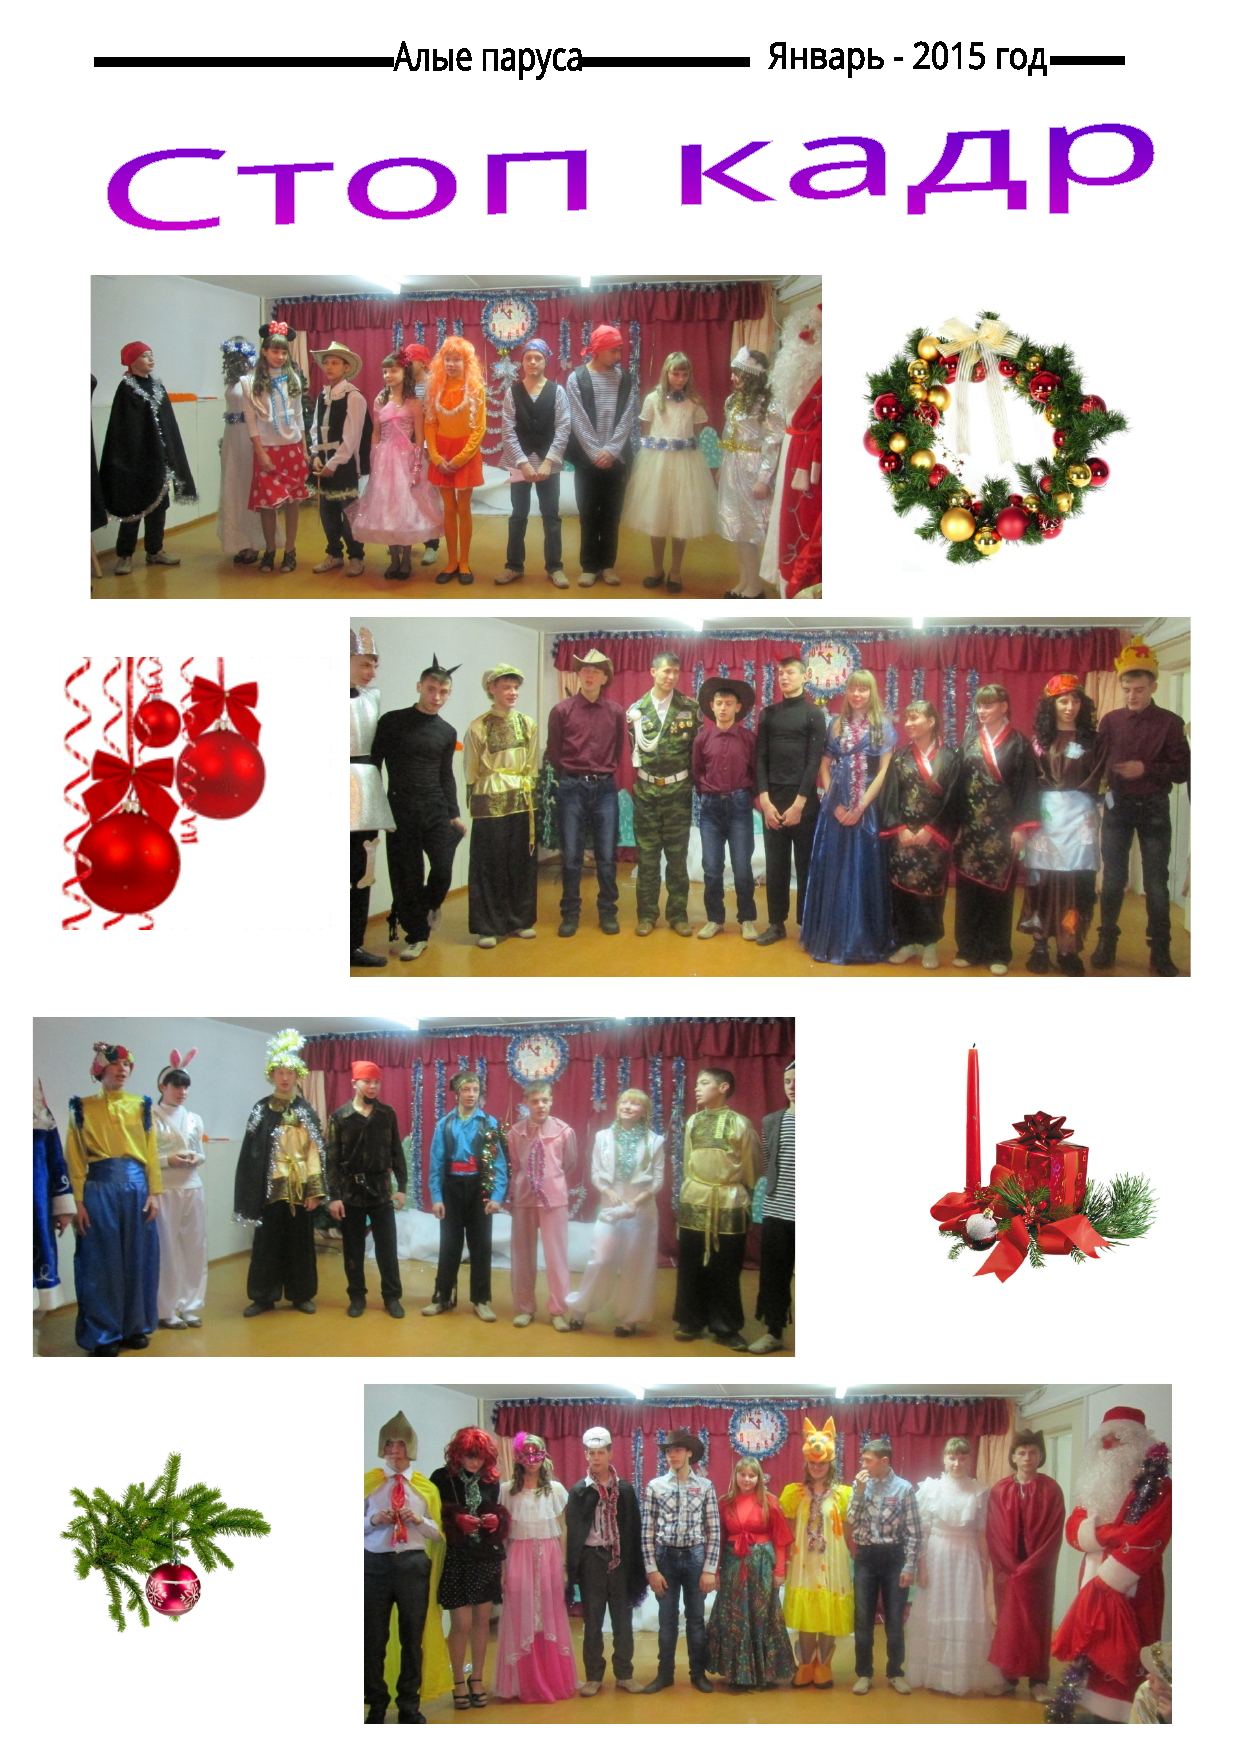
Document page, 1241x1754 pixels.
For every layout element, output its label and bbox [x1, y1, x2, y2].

picture [921, 1037, 1172, 1288]
picture [59, 1451, 274, 1633]
picture [350, 617, 1191, 977]
picture [364, 1384, 1172, 1724]
picture [59, 657, 332, 930]
picture [32, 1017, 796, 1357]
picture [90, 275, 822, 599]
picture [843, 303, 1150, 572]
